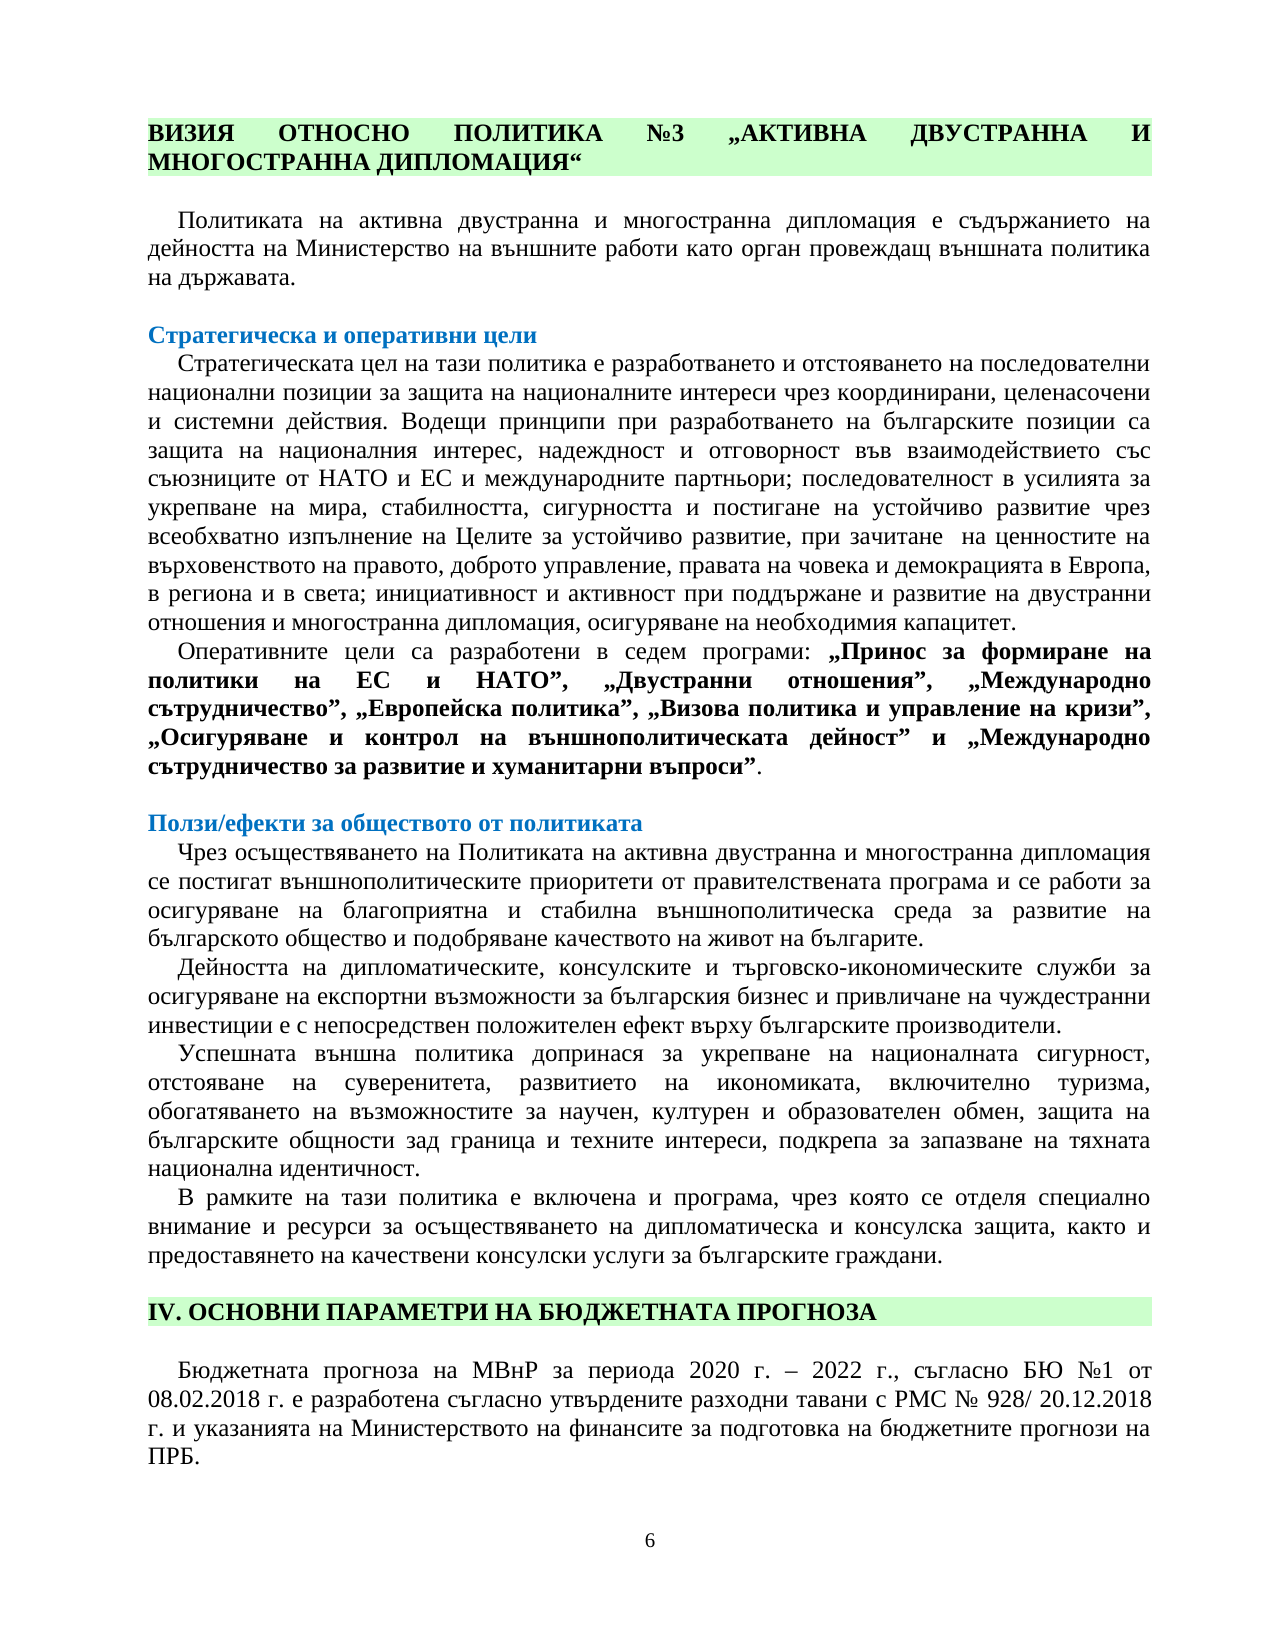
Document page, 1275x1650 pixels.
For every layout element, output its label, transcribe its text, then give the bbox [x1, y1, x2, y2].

text Бюджетната прогноза на МВнР за периода 2020 г. – 2022 г., съгласно БЮ №1 от 08.02.2018 г. е разработена съгласно утвърдените разходни тавани с РМС № 928/ 20.12.2018 г. и указанията на Министерството на финансите за подготовка на бюджетните прогнози на ПРБ. [148, 1355, 1152, 1470]
text Успешната външна политика допринася за укрепване на националната сигурност, отстояване на суверенитета, развитието на икономиката, включително туризма, обогатяването на възможностите за научен, културен и образователен обмен, защита на българските общности зад граница и техните интереси, подкрепа за запазване на тяхната национална идентичност. [148, 1038, 1152, 1182]
text Стратегическа и оперативни цели [148, 320, 1152, 348]
text В рамките на тази политика е включена и програма, чрез която се отделя специално внимание и ресурси за осъществяването на дипломатическа и консулска защита, както и предоставянето на качествени консулски услуги за българските граждани. [148, 1182, 1152, 1268]
text Чрез осъществяването на Политиката на активна двустранна и многостранна дипломация се постигат външнополитическите приоритети от правителствената програма и се работи за осигуряване на благоприятна и стабилна външнополитическа среда за развитие на българското общество и подобряване качеството на живот на българите. [148, 837, 1152, 952]
text Дейността на дипломатическите, консулските и търговско-икономическите служби за осигуряване на експортни възможности за българския бизнес и привличане на чуждестранни инвестиции е с непосредствен положителен ефект върху българските производители. [148, 952, 1152, 1038]
subtitle Визия ОТНОСНО политика №3 „активна двустранна и многостранна дипломация“ [148, 118, 1152, 176]
text Ползи/ефекти за обществото от политиката [148, 808, 1152, 837]
subtitle IV. Основни параметри на бюджетната прогноза [148, 1297, 1152, 1326]
text Стратегическата цел на тази политика е разработването и отстояването на последователни национални позиции за защита на националните интереси чрез координирани, целенасочени и системни действия. Водещи принципи при разработването на българските позиции са защита на националния интерес, надеждност и отговорност във взаимодействието със съюзниците от НАТО и ЕС и международните партньори; последователност в усилията за укрепване на мира, стабилността, сигурността и постигане на устойчиво развитие чрез всеобхватно изпълнение на Целите за устойчиво развитие, при зачитане на ценностите на върховенството на правото, доброто управление, правата на човека и демокрацията в Европа, в региона и в света; инициативност и активност при поддържане и развитие на двустранни отношения и многостранна дипломация, осигуряване на необходимия капацитет. [148, 348, 1152, 636]
text Политиката на активна двустранна и многостранна дипломация е съдържанието на дейността на Министерство на външните работи като орган провеждащ външната политика на държавата. [148, 205, 1152, 291]
text Оперативните цели са разработени в седем програми: „Принос за формиране на политики на ЕС и НАТО”, „Двустранни отношения”, „Международно сътрудничество”, „Европейска политика”, „Визова политика и управление на кризи”, „Осигуряване и контрол на външнополитическата дейност” и „Международно сътрудничество за развитие и хуманитарни въпроси”. [148, 636, 1152, 780]
